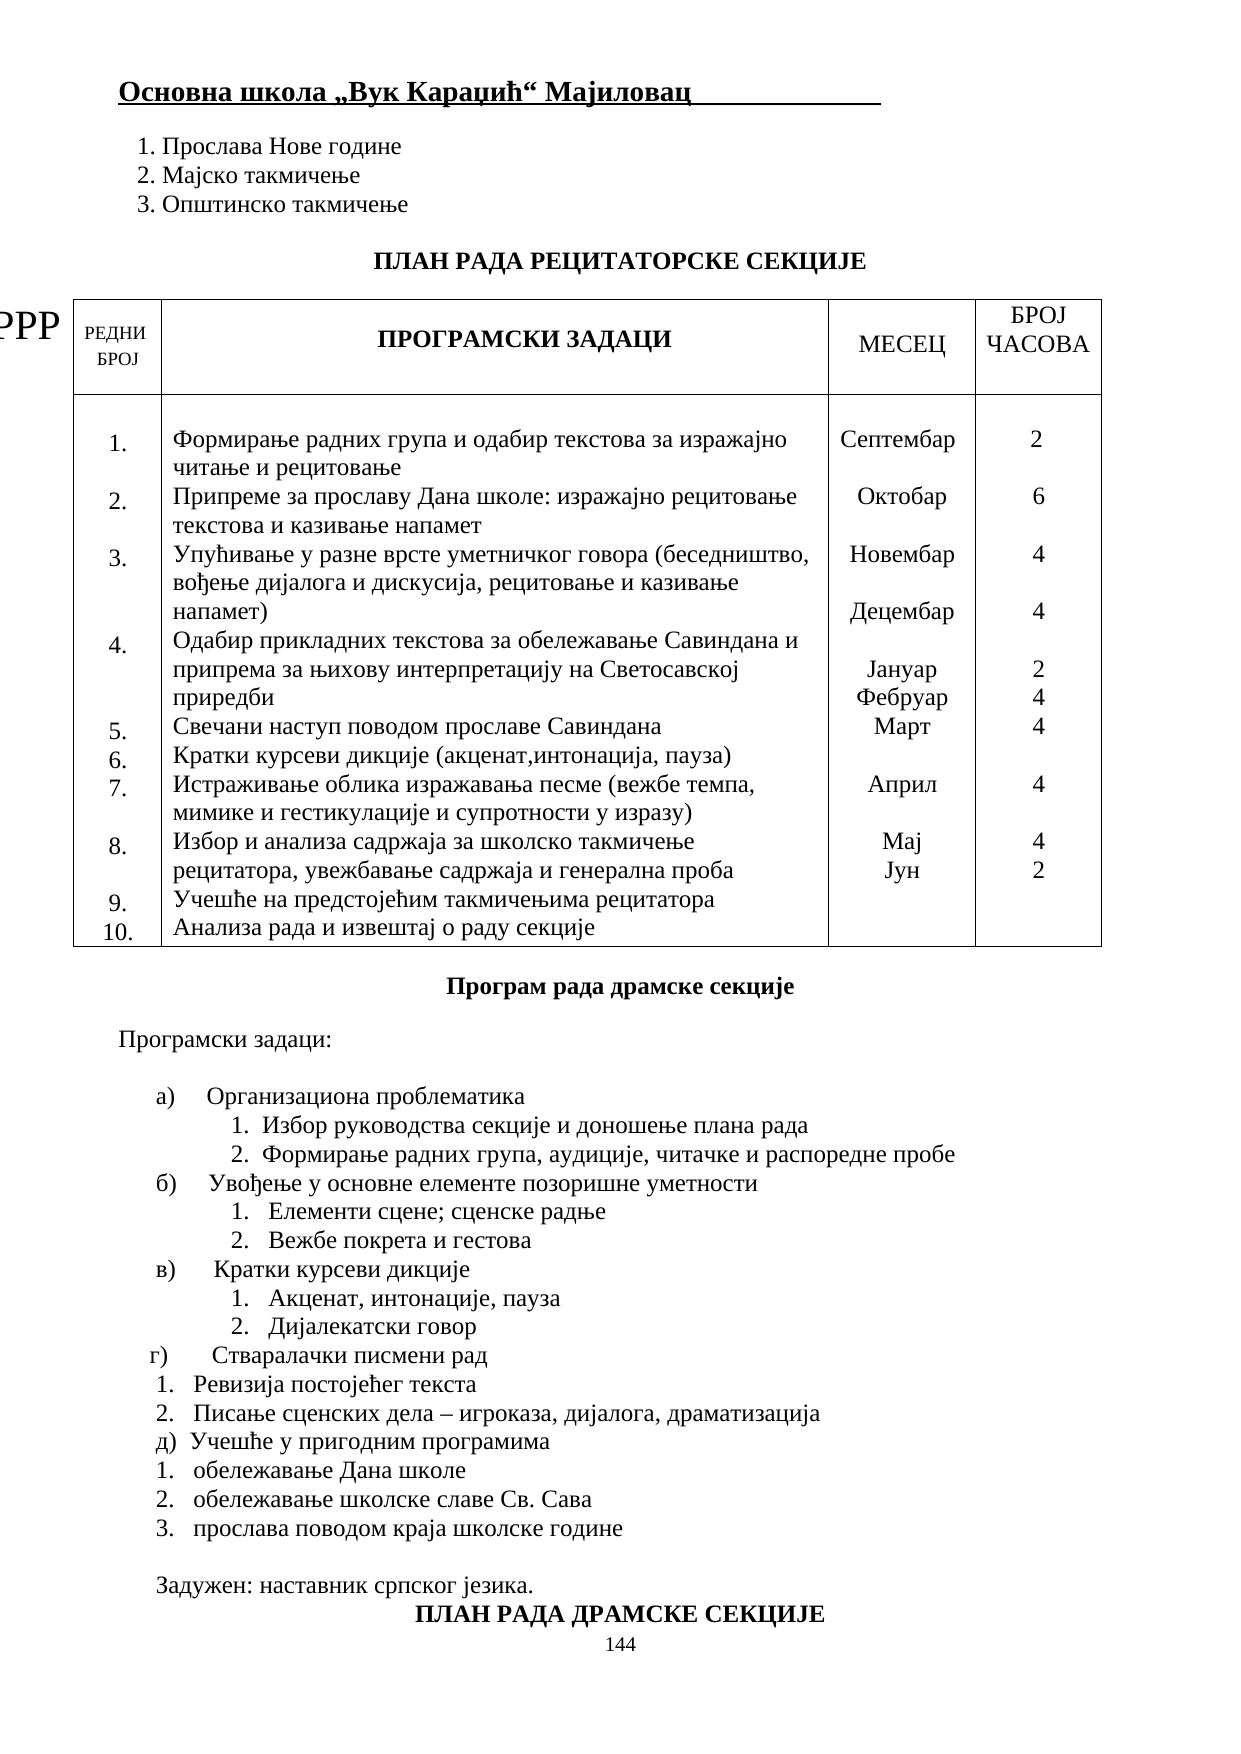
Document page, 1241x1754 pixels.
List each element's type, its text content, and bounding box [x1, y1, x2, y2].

text Програмски задаци: [118, 1024, 1122, 1053]
text ПЛАН РАДА ДРАМСКЕ СЕКЦИЈЕ [118, 1599, 1122, 1628]
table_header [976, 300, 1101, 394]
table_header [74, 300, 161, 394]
subtitle ПЛАН РАДА РЕЦИТАТОРСКЕ СЕКЦИЈЕ [118, 246, 1122, 275]
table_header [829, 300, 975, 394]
text а) Организациона проблематика [156, 1081, 1122, 1110]
text 3. Општинско такмичење [118, 189, 1122, 218]
list обележавање школске славе Св. Сава [156, 1484, 1122, 1513]
list Писање сценских дела – игроказа, дијалога, драматизација [156, 1398, 1122, 1426]
text б) Увођење у основне елементе позоришне уметности [156, 1168, 1122, 1196]
text 1. Избор руководства секције и доношење плана рада [118, 1110, 1122, 1139]
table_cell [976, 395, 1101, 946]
text д) Учешће у пригодним програмима [156, 1426, 1122, 1455]
list Вежбе покрета и гестова [231, 1225, 1122, 1254]
list обележавање Дана школе [156, 1455, 1122, 1484]
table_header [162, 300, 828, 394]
text г) Стваралачки писмени рад [118, 1340, 1122, 1369]
text 1. Прослава Нове године [118, 131, 1122, 160]
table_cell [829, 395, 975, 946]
list прослава поводом краја школске године [156, 1513, 1122, 1541]
list Елементи сцене; сценске радње [231, 1196, 1122, 1225]
text Задужен: наставник српског језика. [156, 1570, 1122, 1599]
list Ревизија постојећег текста [156, 1369, 1122, 1398]
list Акценат, интонације, пауза [231, 1283, 1122, 1311]
list Дијалекатски говор [231, 1311, 1122, 1340]
text 2. Формирање радних група, аудиције, читачке и распоредне пробе [118, 1139, 1122, 1168]
text 2. Мајско такмичење [118, 160, 1122, 189]
text в) Кратки курсеви дикције [156, 1254, 1122, 1283]
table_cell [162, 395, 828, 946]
subtitle Програм рада драмске секције [118, 971, 1122, 1000]
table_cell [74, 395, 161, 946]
